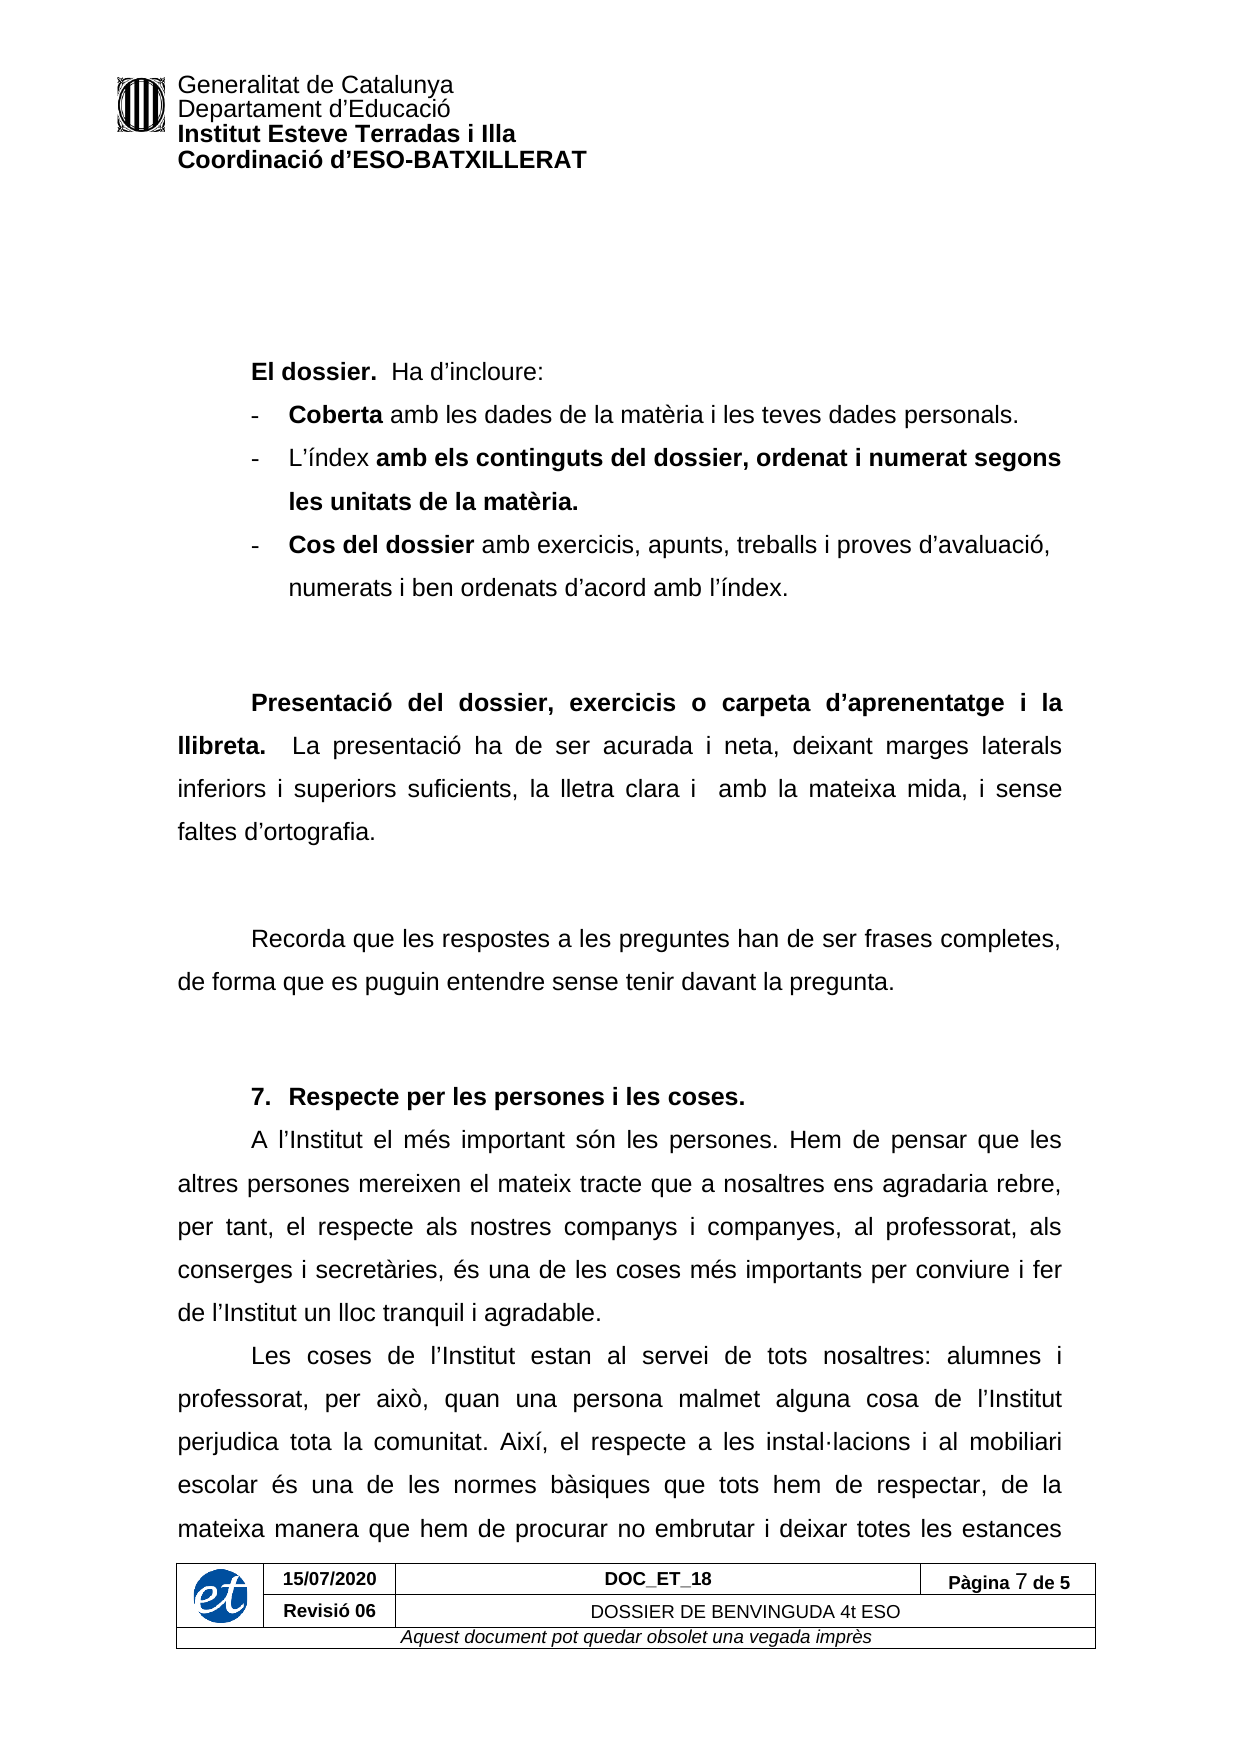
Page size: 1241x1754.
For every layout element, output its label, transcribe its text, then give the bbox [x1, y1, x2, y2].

subtitle L’índex amb els continguts del dossier, ordenat i numerat segons les unitats de la matèria. [251, 443, 1063, 515]
text Presentació del dossier, exercicis o carpeta d’aprenentatge i la llibreta. La presentació ha de ser acurada i neta, deixant marges laterals inferiors i superiors suficients, la lletra clara i amb la mateixa mida, i sense faltes d’ortografia. [177, 688, 1064, 846]
list Cos del dossier amb exercicis, apunts, treballs i proves d’avaluació, numerats i ben ordenats d’acord amb l’índex. [251, 530, 1063, 602]
subtitle Respecte per les persones i les coses. [251, 1082, 1109, 1111]
picture [193, 1569, 248, 1623]
picture [117, 77, 165, 132]
text El dossier. Ha d’incloure: [251, 357, 1109, 386]
list Coberta amb les dades de la matèria i les teves dades personals. [251, 400, 1109, 429]
text A l’Institut el més important són les persones. Hem de pensar que les altres persones mereixen el mateix tracte que a nosaltres ens agradaria rebre, per tant, el respecte als nostres companys i companyes, al professorat, als conserges i secretàries, és una de les coses més importants per conviure i fer de l’Institut un lloc tranquil i agradable. [177, 1125, 1063, 1327]
text Recorda que les respostes a les preguntes han de ser frases completes, de forma que es puguin entendre sense tenir davant la pregunta. [177, 924, 1063, 996]
